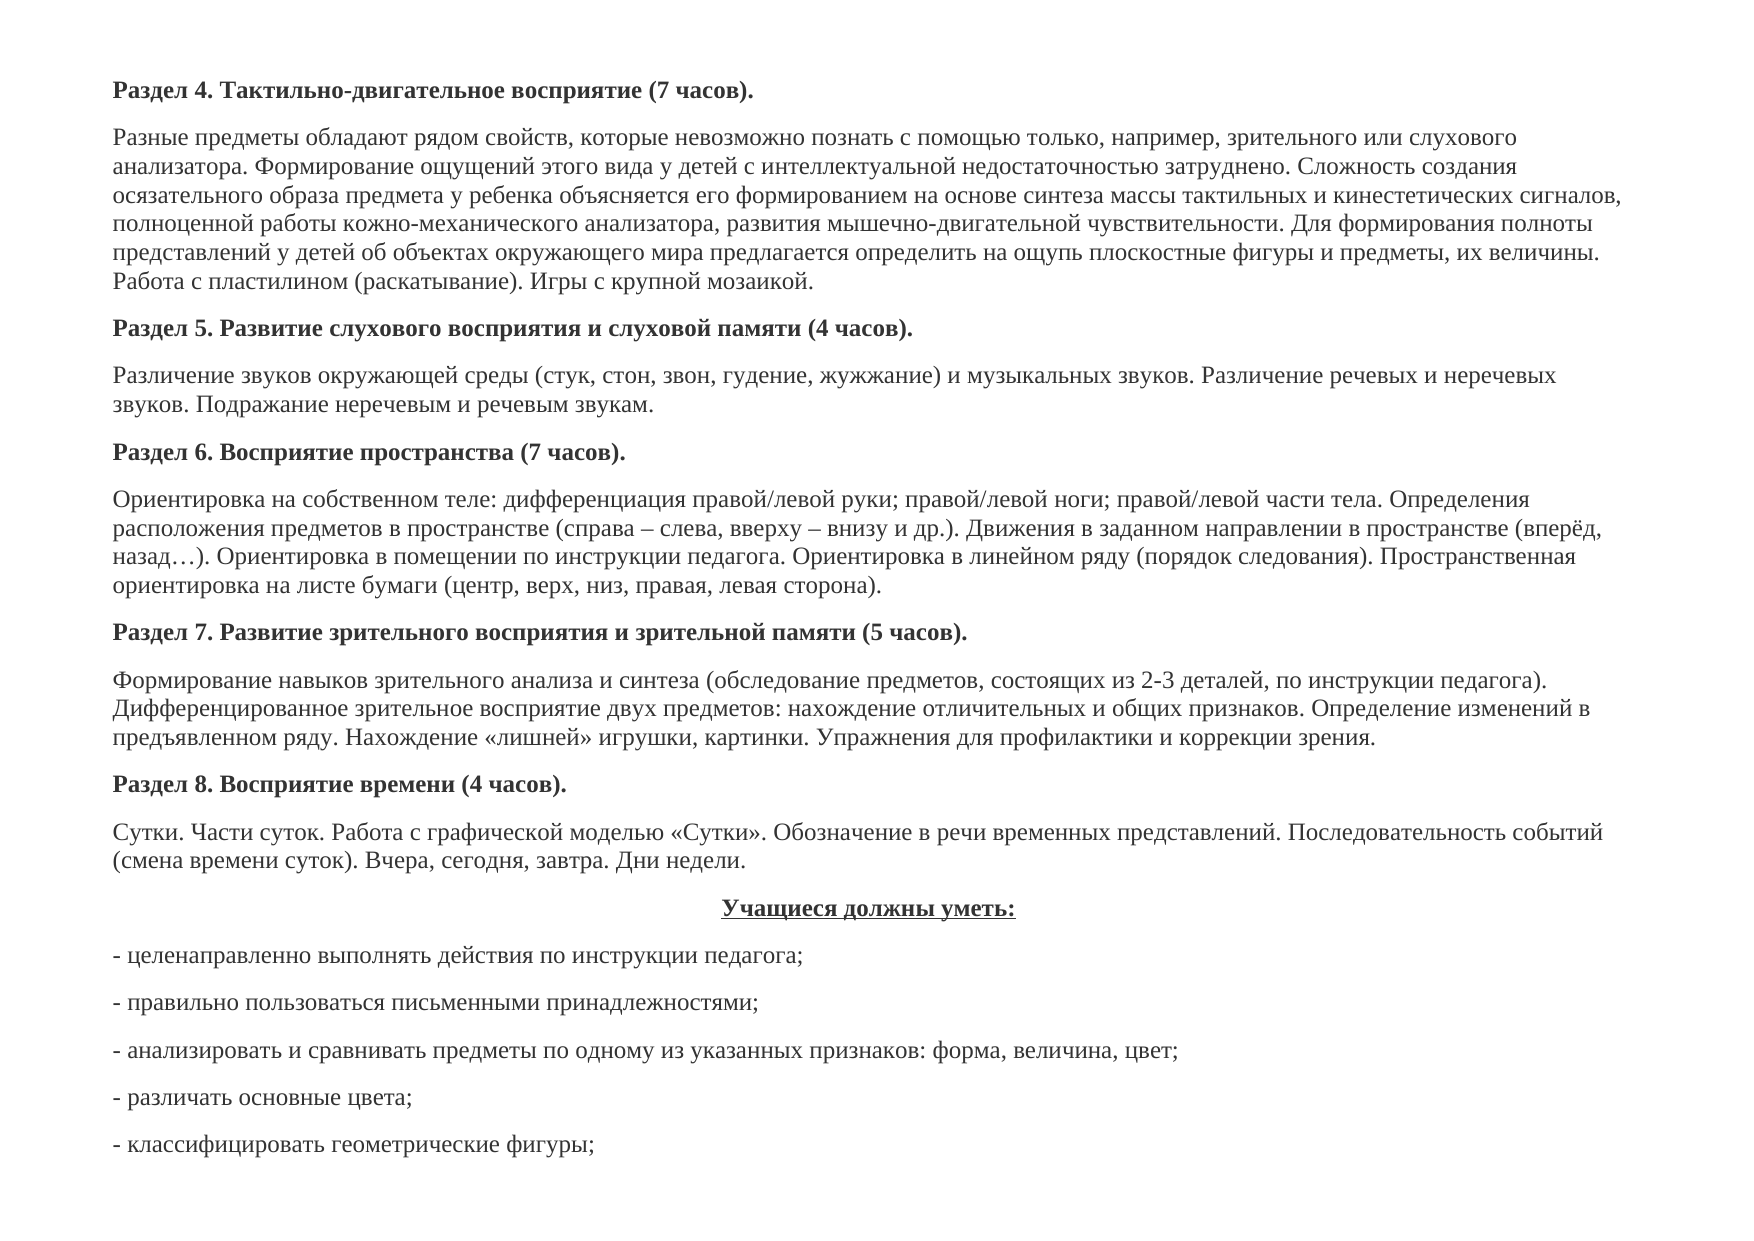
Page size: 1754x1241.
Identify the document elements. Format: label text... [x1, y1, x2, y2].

text - классифицировать геометрические фигуры; [112, 1129, 1624, 1158]
text Раздел 8. Восприятие времени (4 часов). [112, 769, 1624, 798]
text Раздел 4. Тактильно-двигательное восприятие (7 часов). [112, 75, 1624, 104]
text - анализировать и сравнивать предметы по одному из указанных признаков: форма, величина, цвет; [112, 1035, 1624, 1063]
text Ориентировка на собственном теле: дифференциация правой/левой руки; правой/левой ноги; правой/левой части тела. Определения расположения предметов в пространстве (справа – слева, вверху – внизу и др.). Движения в заданном направлении в пространстве (вперёд, назад…). Ориентировка в помещении по инструкции педагога. Ориентировка в линейном ряду (порядок следования). Пространственная ориентировка на листе бумаги (центр, верх, низ, правая, левая сторона). [112, 484, 1624, 599]
text Формирование навыков зрительного анализа и синтеза (обследование предметов, состоящих из 2-3 деталей, по инструкции педагога). Дифференцированное зрительное восприятие двух предметов: нахождение отличительных и общих признаков. Определение изменений в предъявленном ряду. Нахождение «лишней» игрушки, картинки. Упражнения для профилактики и коррекции зрения. [112, 665, 1624, 751]
text - правильно пользоваться письменными принадлежностями; [112, 987, 1624, 1016]
text Раздел 7. Развитие зрительного восприятия и зрительной памяти (5 часов). [112, 617, 1624, 646]
text Различение звуков окружающей среды (стук, стон, звон, гудение, жужжание) и музыкальных звуков. Различение речевых и неречевых звуков. Подражание неречевым и речевым звукам. [112, 361, 1624, 418]
text - различать основные цвета; [112, 1082, 1624, 1111]
text Учащиеся должны уметь: [112, 893, 1624, 922]
text Раздел 5. Развитие слухового восприятия и слуховой памяти (4 часов). [112, 313, 1624, 342]
text - целенаправленно выполнять действия по инструкции педагога; [112, 940, 1624, 969]
text Раздел 6. Восприятие пространства (7 часов). [112, 437, 1624, 465]
text Разные предметы обладают рядом свойств, которые невозможно познать с помощью только, например, зрительного или слухового анализатора. Формирование ощущений этого вида у детей с интеллектуальной недостаточностью затруднено. Сложность создания осязательного образа предмета у ребенка объясняется его формированием на основе синтеза массы тактильных и кинестетических сигналов, полноценной работы кожно-механического анализатора, развития мышечно-двигательной чувствительности. Для формирования полноты представлений у детей об объектах окружающего мира предлагается определить на ощупь плоскостные фигуры и предметы, их величины. Работа с пластилином (раскатывание). Игры с крупной мозаикой. [112, 122, 1624, 295]
text Сутки. Части суток. Работа с графической моделью «Сутки». Обозначение в речи временных представлений. Последовательность событий (смена времени суток). Вчера, сегодня, завтра. Дни недели. [112, 817, 1624, 874]
